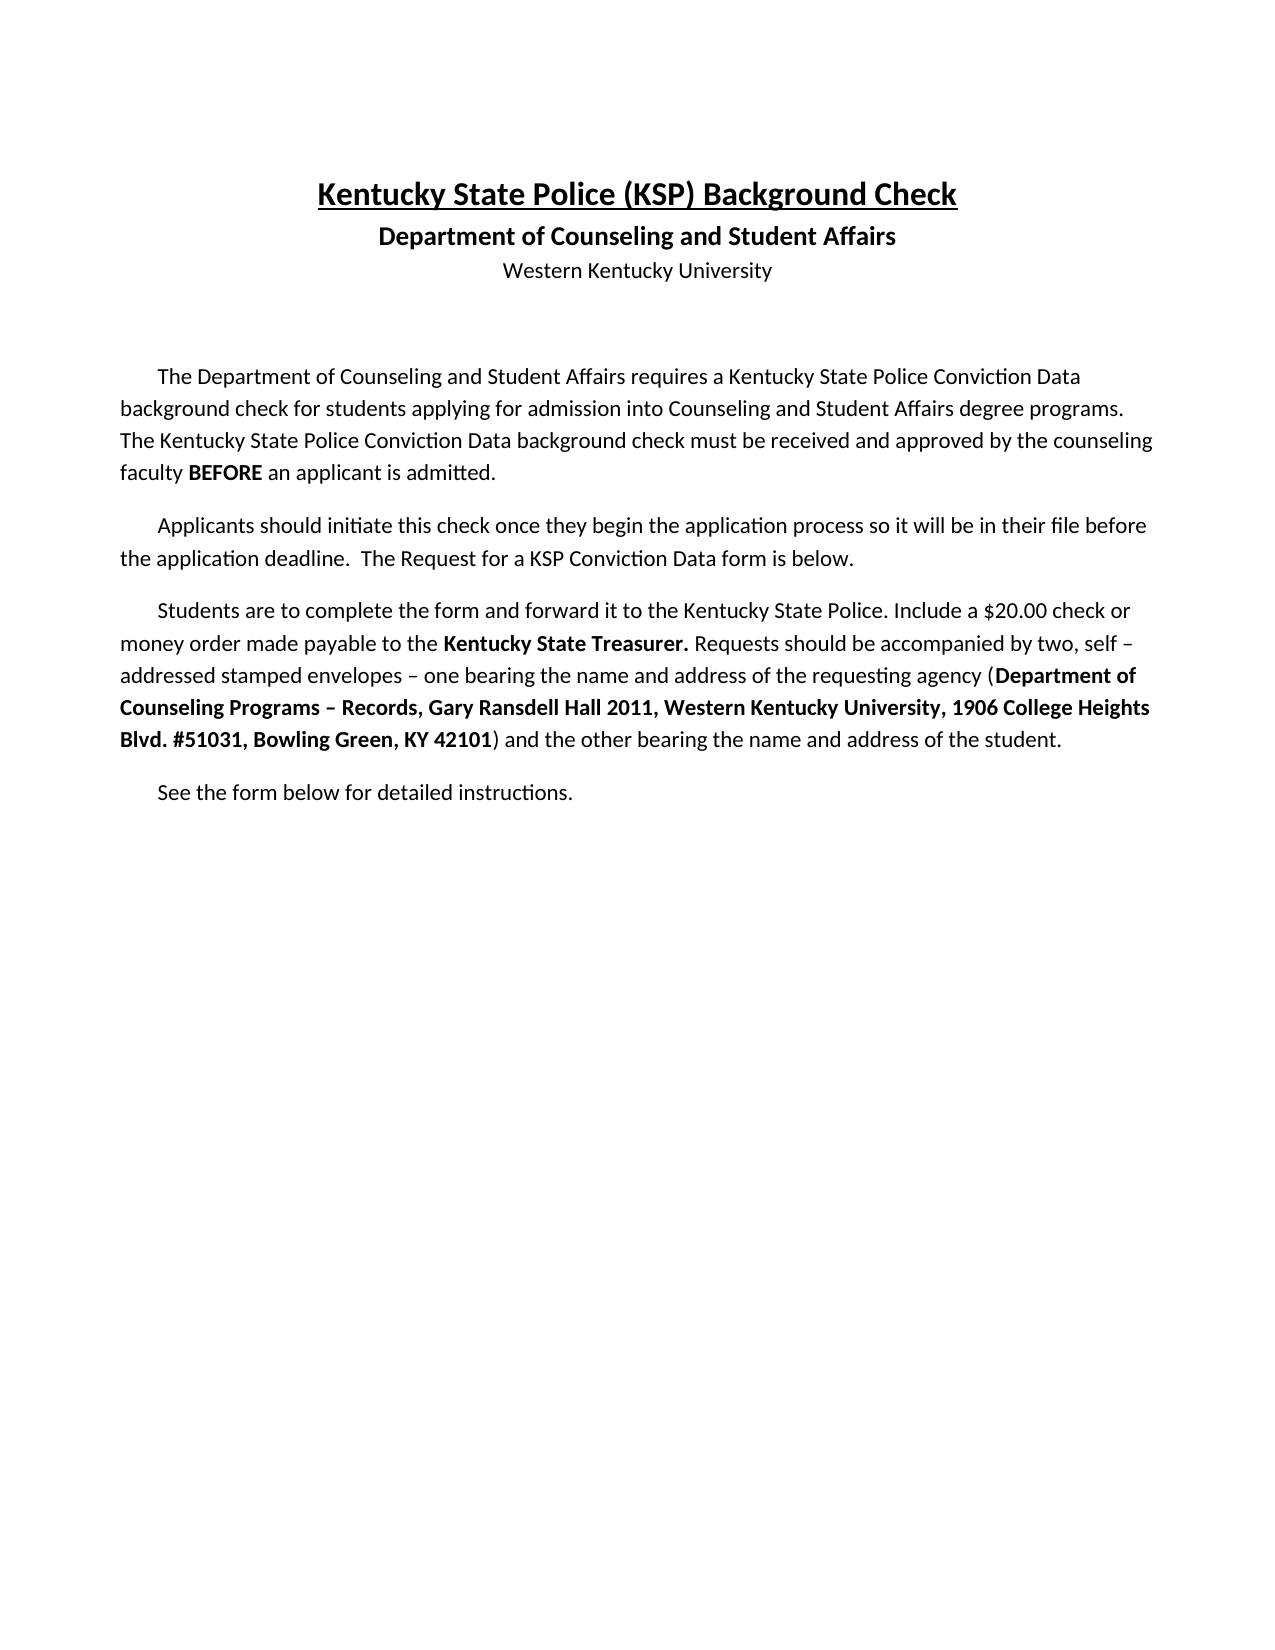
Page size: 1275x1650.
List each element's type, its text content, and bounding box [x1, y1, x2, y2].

text The Department of Counseling and Student Affairs requires a Kentucky State Police Conviction Data background check for students applying for admission into Counseling and Student Affairs degree programs. The Kentucky State Police Conviction Data background check must be received and approved by the counseling faculty BEFORE an applicant is admitted. [120, 362, 1155, 486]
text Students are to complete the form and forward it to the Kentucky State Police. Include a $20.00 check or money order made payable to the Kentucky State Treasurer. Requests should be accompanied by two, self –addressed stamped envelopes – one bearing the name and address of the requesting agency (Department of Counseling Programs – Records, Gary Ransdell Hall 2011, Western Kentucky University, 1906 College Heights Blvd. #51031, Bowling Green, KY 42101) and the other bearing the name and address of the student. [120, 597, 1155, 753]
text Kentucky State Police (KSP) Background Check Department of Counseling and Student Affairs Western Kentucky University [120, 173, 1155, 284]
text Applicants should initiate this check once they begin the application process so it will be in their file before the application deadline. The Request for a KSP Conviction Data form is below. [120, 511, 1155, 572]
text See the form below for detailed instructions. [120, 778, 1155, 806]
